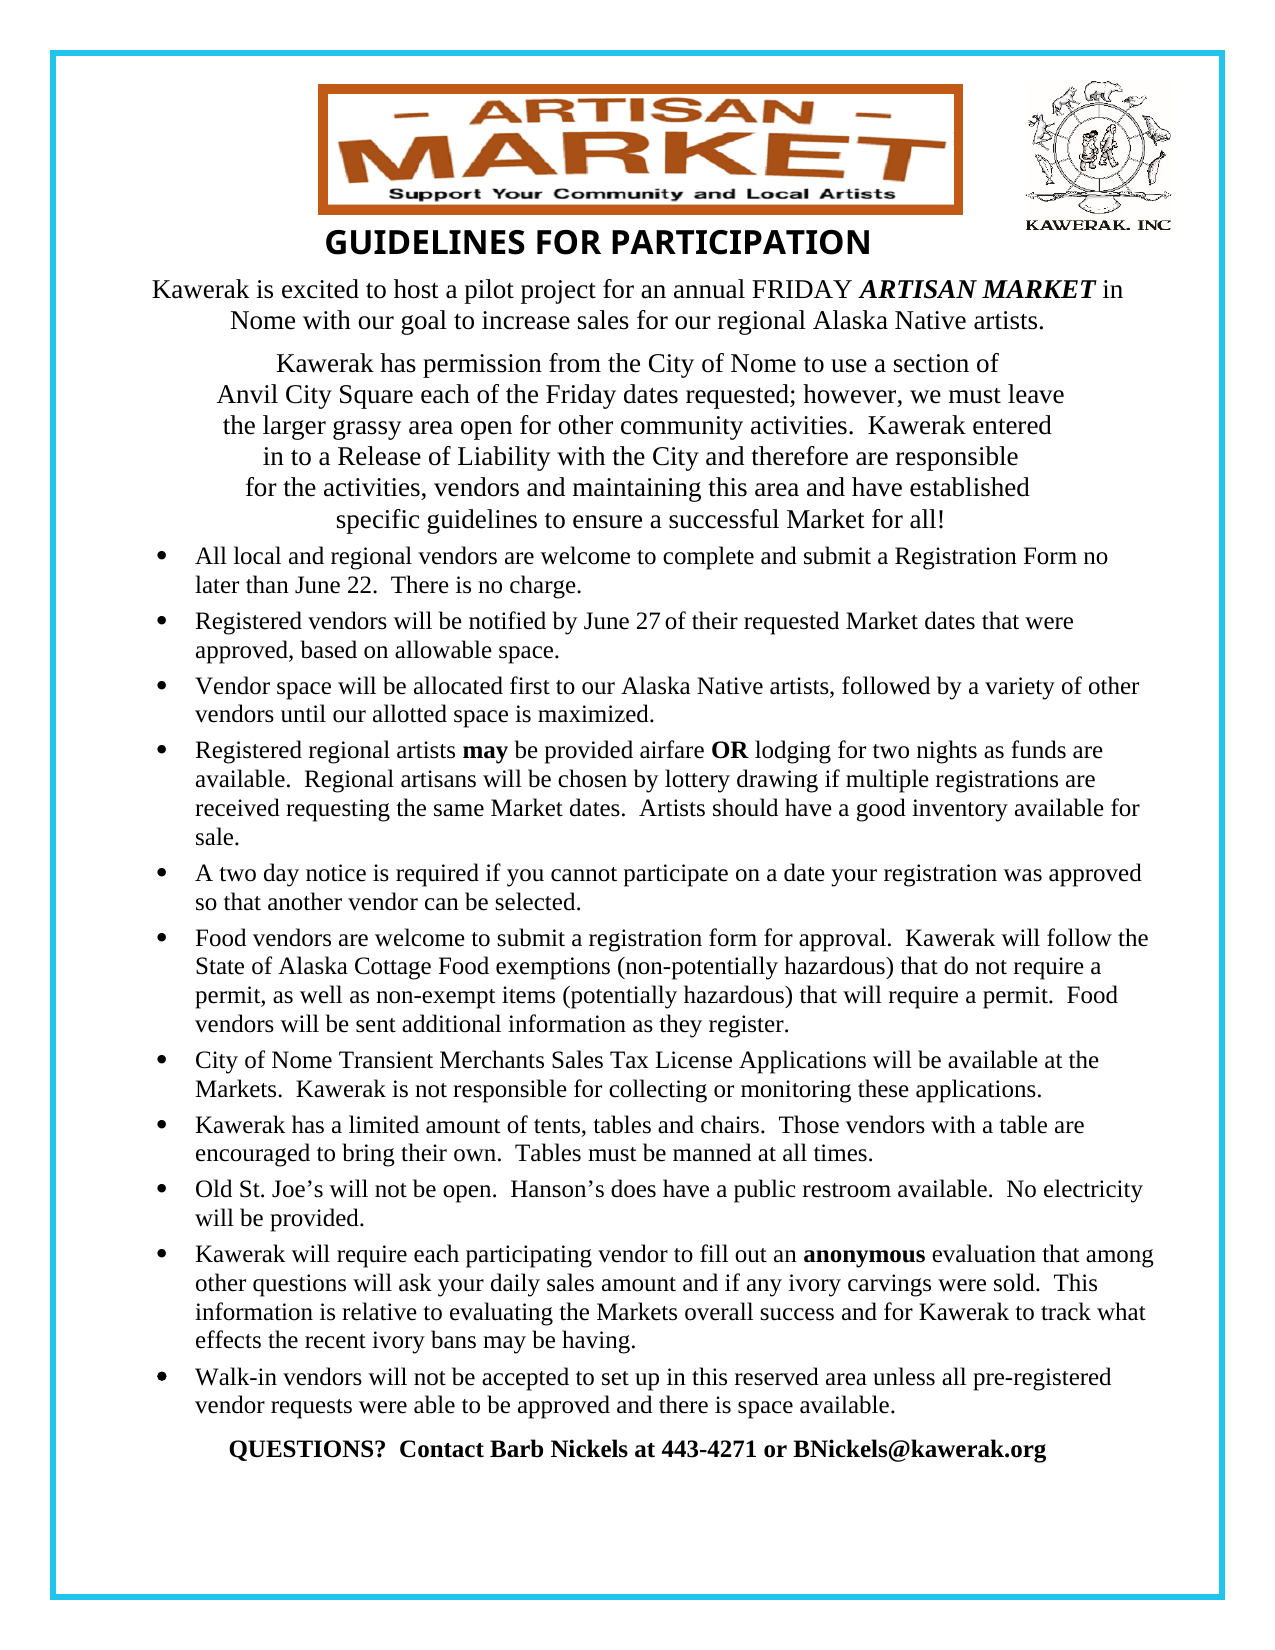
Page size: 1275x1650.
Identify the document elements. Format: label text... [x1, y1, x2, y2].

text Kawerak is excited to host a pilot project for an annual FRIDAY ARTISAN MARKET in Nome with our goal to increase sales for our regional Alaska Native artists. [120, 273, 1155, 335]
list Food vendors are welcome to submit a registration form for approval. Kawerak will follow the State of Alaska Cottage Food exemptions (non-potentially hazardous) that do not require a permit, as well as non-exempt items (potentially hazardous) that will require a permit. Food vendors will be sent additional information as they register. [157, 923, 1155, 1038]
text Anvil City Square each of the Friday dates requested; however, we must leave [120, 378, 1155, 409]
text for the activities, vendors and maintaining this area and have established [120, 472, 1155, 503]
text the larger grassy area open for other community activities. Kawerak entered [120, 409, 1155, 440]
list Old St. Joe’s will not be open. Hanson’s does have a public restroom available. No electricity will be provided. [157, 1174, 1155, 1232]
picture [1024, 81, 1172, 228]
list Registered regional artists may be provided airfare OR lodging for two nights as funds are available. Regional artisans will be chosen by lottery drawing if multiple registrations are received requesting the same Market dates. Artists should have a good inventory available for sale. [157, 736, 1155, 851]
list A two day notice is required if you cannot participate on a date your registration was approved so that another vendor can be selected. [157, 858, 1155, 915]
list Kawerak will require each participating vendor to fill out an anonymous evaluation that among other questions will ask your daily sales amount and if any ivory carvings were sold. This information is relative to evaluating the Markets overall success and for Kawerak to track what effects the recent ivory bans may be having. [157, 1239, 1155, 1354]
list Vendor space will be allocated first to our Alaska Native artists, followed by a variety of other vendors until our allotted space is maximized. [157, 671, 1155, 728]
text in to a Release of Liability with the City and therefore are responsible [120, 440, 1155, 472]
text Kawerak has permission from the City of Nome to use a section of [120, 347, 1155, 378]
text GUIDELINES FOR PARTICIPATION [120, 219, 1155, 264]
text QUESTIONS? Contact Barb Nickels at 443-4271 or BNickels@kawerak.org [120, 1434, 1155, 1462]
text specific guidelines to ensure a successful Market for all! [120, 503, 1155, 534]
picture [328, 94, 954, 205]
list City of Nome Transient Merchants Sales Tax License Applications will be available at the Markets. Kawerak is not responsible for collecting or monitoring these applications. [157, 1045, 1155, 1102]
list Registered vendors will be notified by June 27 of their requested Market dates that were approved, based on allowable space. [157, 606, 1155, 663]
list All local and regional vendors are welcome to complete and submit a Registration Form no later than June 22. There is no charge. [157, 541, 1155, 599]
list Kawerak has a limited amount of tents, tables and chairs. Those vendors with a table are encouraged to bring their own. Tables must be manned at all times. [157, 1110, 1155, 1167]
list Walk-in vendors will not be accepted to set up in this reserved area unless all pre-registered vendor requests were able to be approved and there is space available. [157, 1362, 1155, 1419]
